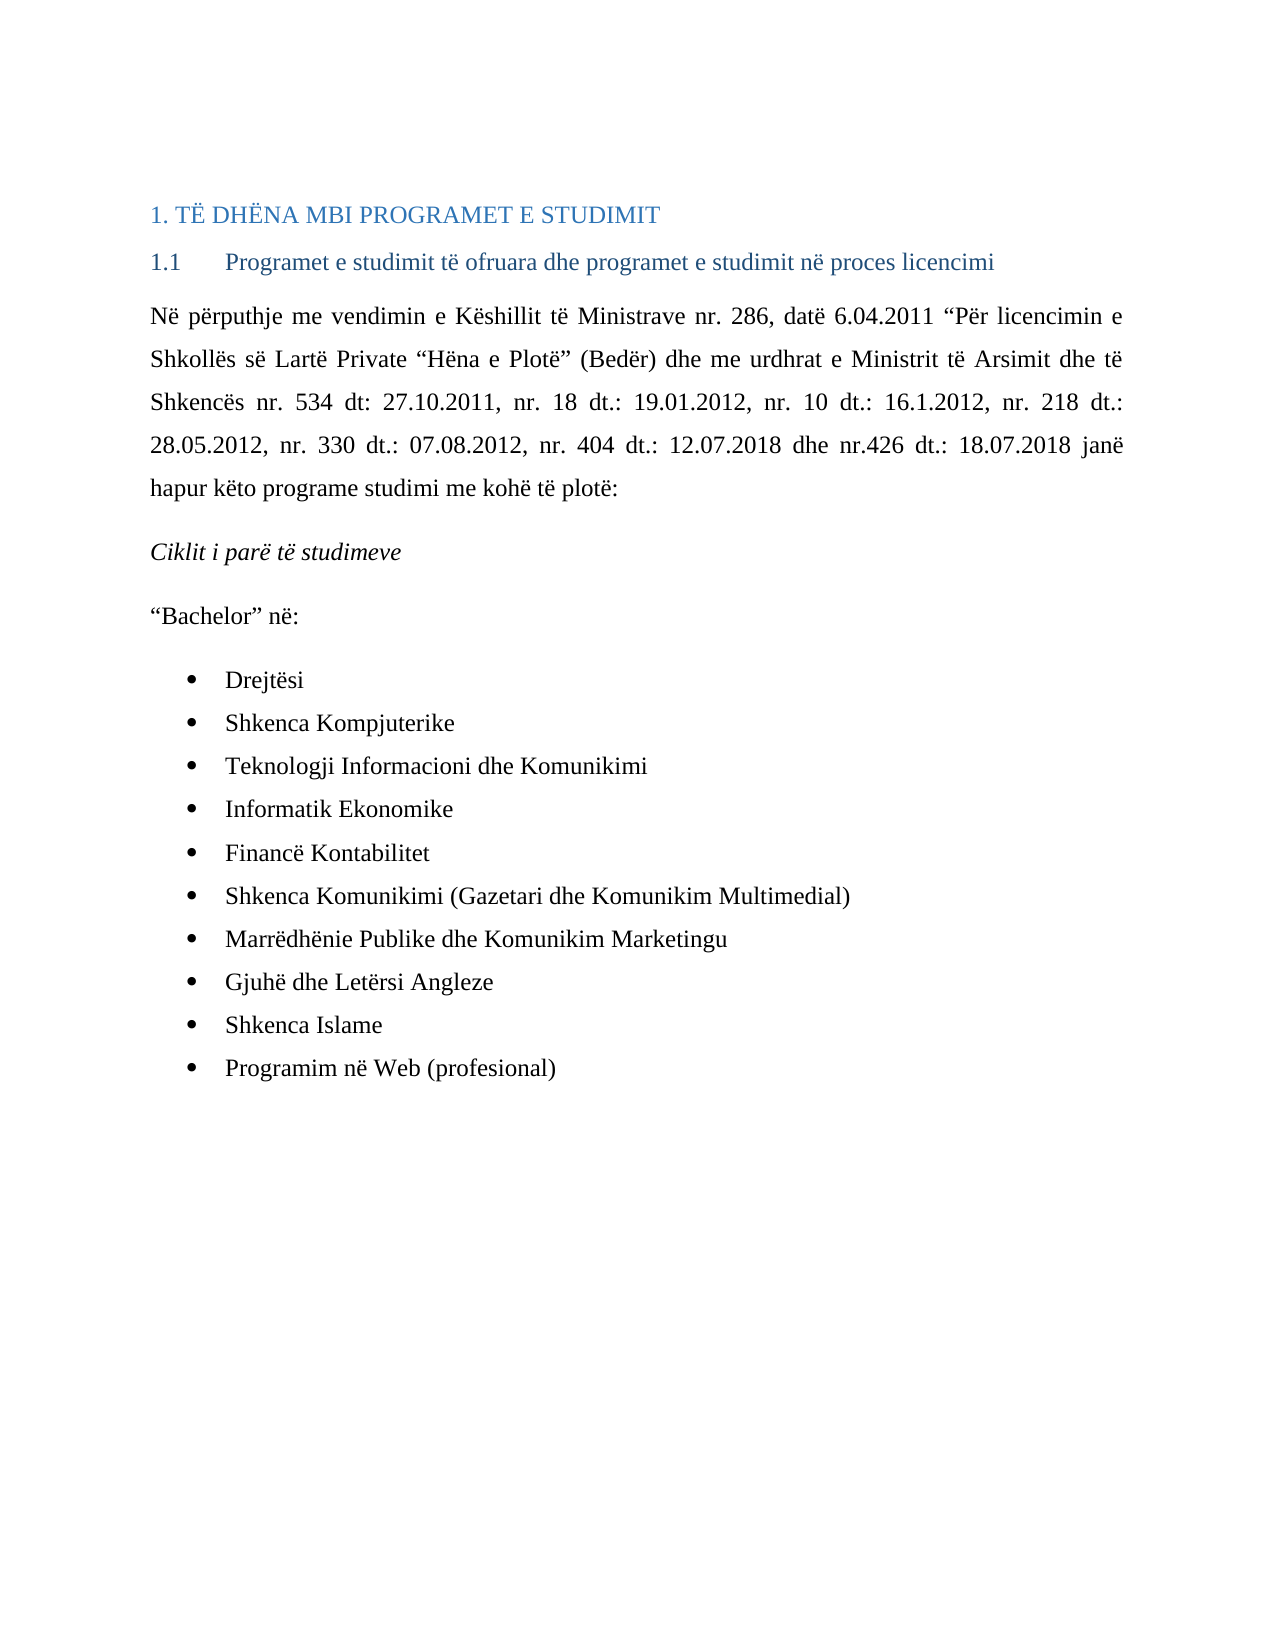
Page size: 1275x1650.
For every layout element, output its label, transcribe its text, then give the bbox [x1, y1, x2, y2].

list Drejtësi [187, 665, 1125, 694]
text “Bachelor” në: [150, 601, 1125, 630]
list Programim në Web (profesional) [187, 1053, 1125, 1082]
subtitle 1. TË DHËNA MBI PROGRAMET E STUDIMIT [150, 200, 1125, 229]
list Shkenca Kompjuterike [187, 708, 1125, 737]
list Gjuhë dhe Letërsi Angleze [187, 967, 1125, 996]
list Informatik Ekonomike [187, 794, 1125, 823]
list Shkenca Komunikimi (Gazetari dhe Komunikim Multimedial) [187, 881, 1125, 909]
list Financë Kontabilitet [187, 838, 1125, 866]
list Teknologji Informacioni dhe Komunikimi [187, 751, 1125, 780]
text Ciklit i parë të studimeve [150, 537, 1125, 566]
list Marrëdhënie Publike dhe Komunikim Marketingu [187, 924, 1125, 953]
subtitle 1.1 Programet e studimit të ofruara dhe programet e studimit në proces licencimi [150, 247, 1125, 276]
text Në përputhje me vendimin e Këshillit të Ministrave nr. 286, datë 6.04.2011 “Për licencimin e Shkollës së Lartë Private “Hëna e Plotë” (Bedër) dhe me urdhrat e Ministrit të Arsimit dhe të Shkencës nr. 534 dt: 27.10.2011, nr. 18 dt.: 19.01.2012, nr. 10 dt.: 16.1.2012, nr. 218 dt.: 28.05.2012, nr. 330 dt.: 07.08.2012, nr. 404 dt.: 12.07.2018 dhe nr.426 dt.: 18.07.2018 janë hapur këto programe studimi me kohë të plotë: [150, 301, 1125, 502]
list Shkenca Islame [187, 1010, 1125, 1039]
